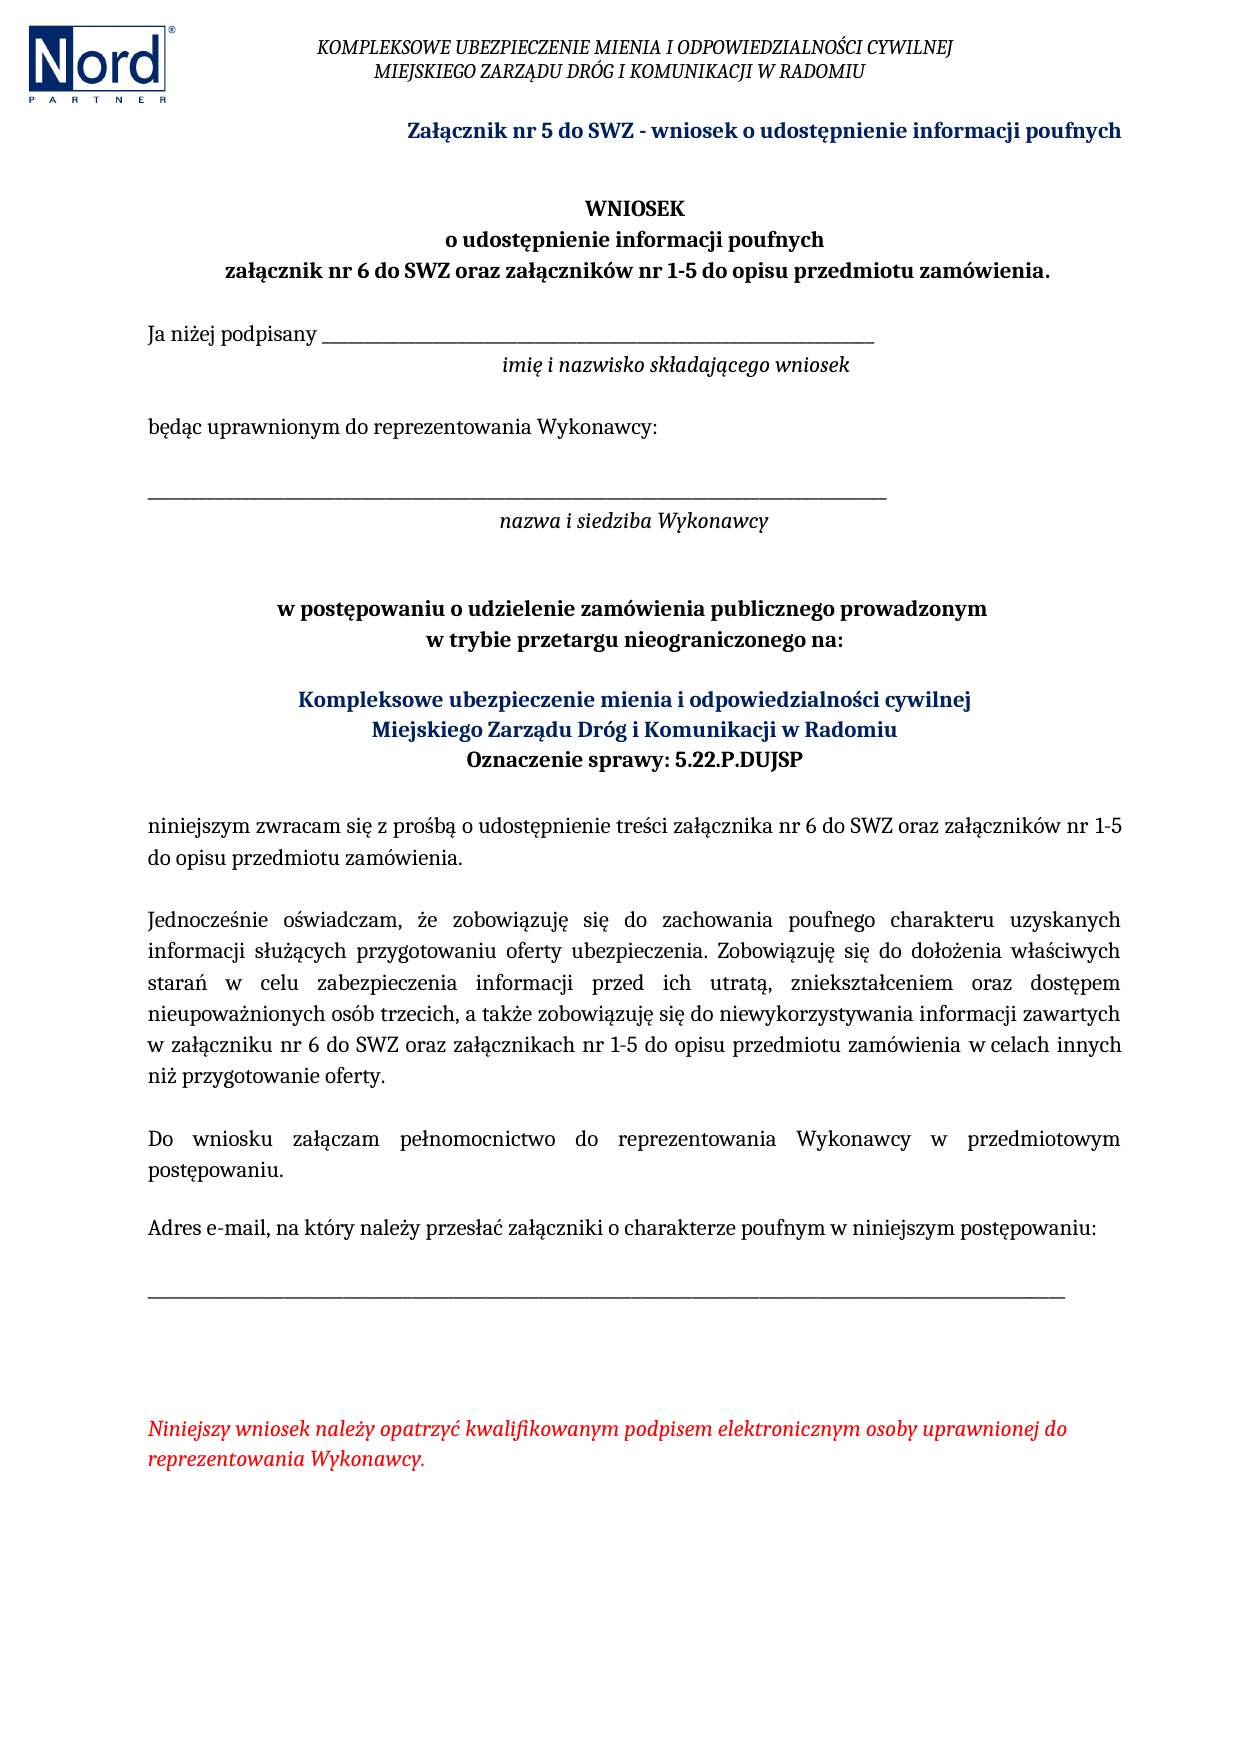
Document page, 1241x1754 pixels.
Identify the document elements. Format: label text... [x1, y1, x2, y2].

text załącznik nr 6 do SWZ oraz załączników nr 1-5 do opisu przedmiotu zamówienia. [148, 253, 1122, 285]
text Adres e-mail, na który należy przesłać załączniki o charakterze poufnym w niniejszym postępowaniu: [148, 1215, 1122, 1241]
text Jednocześnie oświadczam, że zobowiązuję się do zachowania poufnego charakteru uzyskanych informacji służących przygotowaniu oferty ubezpieczenia. Zobowiązuję się do dołożenia właściwych starań w celu zabezpieczenia informacji przed ich utratą, zniekształceniem oraz dostępem nieupoważnionych osób trzecich, a także zobowiązuję się do niewykorzystywania informacji zawartych w załączniku nr 6 do SWZ oraz załącznikach nr 1-5 do opisu przedmiotu zamówienia w celach innych niż przygotowanie oferty. [148, 902, 1122, 1090]
text o udostępnienie informacji poufnych [148, 222, 1122, 253]
text niniejszym zwracam się z prośbą o udostępnienie treści załącznika nr 6 do SWZ oraz załączników nr 1-5 do opisu przedmiotu zamówienia. [148, 809, 1122, 871]
text Oznaczenie sprawy: 5.22.P.DUJSP [148, 747, 1122, 774]
picture [22, 23, 179, 105]
text Do wniosku załączam pełnomocnictwo do reprezentowania Wykonawcy w przedmiotowym postępowaniu. [148, 1121, 1122, 1184]
text w postępowaniu o udzielenie zamówienia publicznego prowadzonym w trybie przetargu nieograniczonego na: [148, 596, 1122, 653]
text Ja niżej podpisany _________________________________________________________________ [148, 316, 1122, 347]
text _______________________________________________________________________________________ [148, 472, 1122, 503]
text imię i nazwisko składającego wniosek [502, 347, 1122, 378]
text Niniejszy wniosek należy opatrzyć kwalifikowanym podpisem elektronicznym osoby uprawnionej do reprezentowania Wykonawcy. [148, 1415, 1122, 1472]
text Załącznik nr 5 do SWZ - wniosek o udostępnienie informacji poufnych [148, 118, 1122, 144]
text WNIOSEK [148, 191, 1122, 222]
text Miejskiego Zarządu Dróg i Komunikacji w Radomiu [148, 717, 1122, 743]
text będąc uprawnionym do reprezentowania Wykonawcy: [148, 410, 1122, 441]
text ____________________________________________________________________________________________________________ [148, 1272, 1122, 1303]
text nazwa i siedziba Wykonawcy [148, 503, 1122, 535]
text Kompleksowe ubezpieczenie mienia i odpowiedzialności cywilnej [148, 687, 1122, 713]
